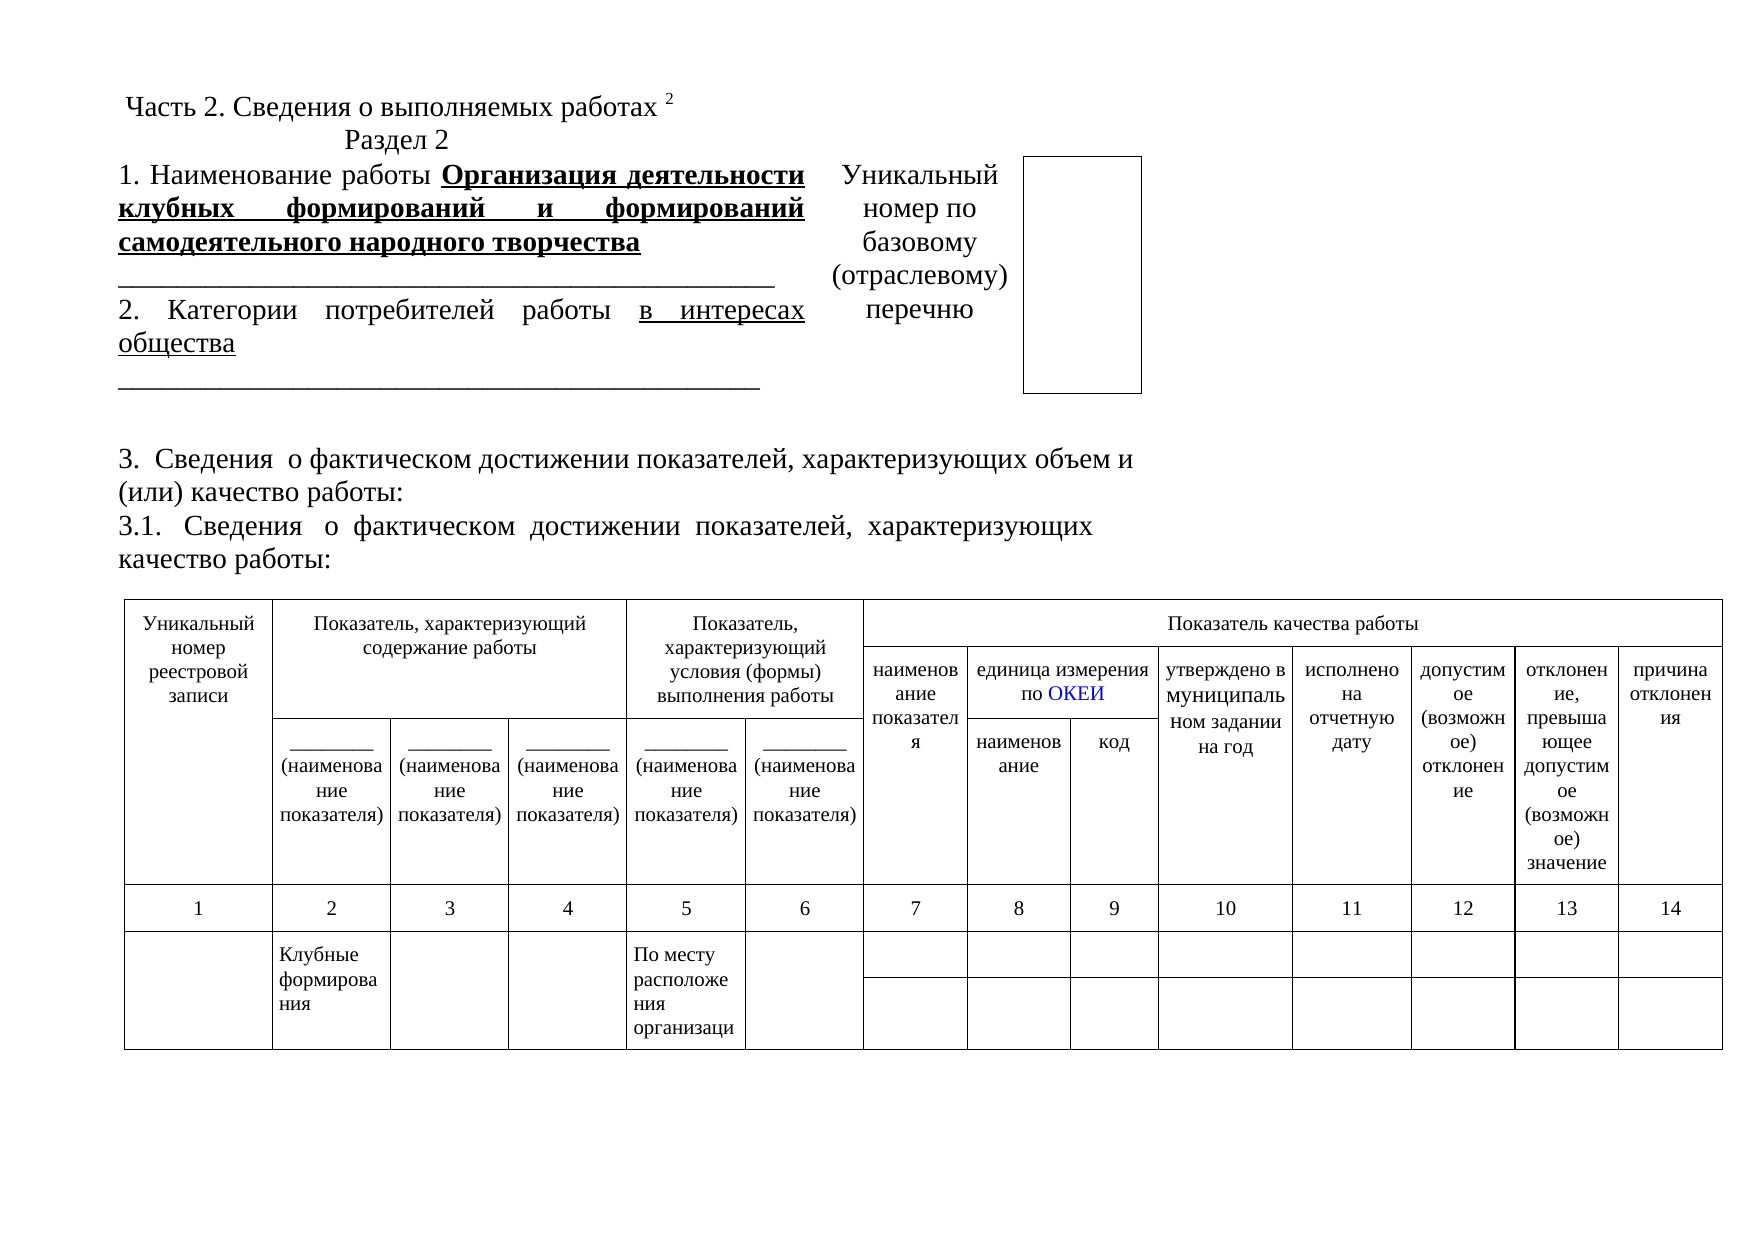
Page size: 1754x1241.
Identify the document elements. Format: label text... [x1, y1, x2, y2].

table_cell [1293, 978, 1411, 1049]
table_cell [864, 932, 967, 977]
table_header [1024, 157, 1141, 393]
table_cell 3 [391, 885, 508, 931]
table_cell код [1071, 719, 1158, 884]
table_header Показатель, характеризующий условия (формы) выполнения работы [627, 600, 863, 718]
table_cell [746, 932, 863, 1049]
text (или) качество работы: [118, 474, 1636, 508]
table_cell [864, 978, 967, 1049]
table_cell [1619, 932, 1722, 977]
table_cell причина отклонения [1619, 647, 1722, 884]
table_cell 14 [1619, 885, 1722, 931]
table_cell [1516, 978, 1618, 1049]
table_cell 9 [1071, 885, 1158, 931]
text 3. Сведения о фактическом достижении показателей, характеризующих объем и [118, 441, 1636, 474]
table_header 1. Наименование работы Организация деятельности клубных формирований и формирований самодеятельного народного творчества _____________________________________________ [107, 156, 816, 291]
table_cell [1159, 647, 1292, 884]
table_cell единица измерения по ОКЕИ [968, 647, 1158, 718]
table_cell 5 [627, 885, 745, 931]
table_cell 2. Категории потребителей работы в интересах общества ____________________________________________ [107, 291, 816, 393]
table_header Уникальный номер по базовому (отраслевому) перечню [816, 156, 1023, 393]
table_cell ________ (наименование показателя) [391, 719, 508, 884]
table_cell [1516, 647, 1618, 884]
table_cell [1412, 932, 1514, 977]
table_cell [1071, 932, 1158, 977]
table_cell [1293, 932, 1411, 977]
table_cell [125, 932, 272, 1049]
table_cell ________ (наименование показателя) [509, 719, 626, 884]
table_cell [391, 932, 508, 1049]
table_cell [1619, 978, 1722, 1049]
table_cell Клубные формирования [273, 932, 390, 1049]
table_cell ________ (наименование показателя) [627, 719, 745, 884]
table_cell 2 [273, 885, 390, 931]
table_cell ________ (наименование показателя) [746, 719, 863, 884]
table_cell наименование показателя [864, 647, 967, 884]
table_cell 8 [968, 885, 1070, 931]
table_cell 10 [1159, 885, 1292, 931]
table_cell [509, 932, 626, 1049]
table_cell 4 [509, 885, 626, 931]
table_header Показатель качества работы [864, 600, 1722, 646]
text 3.1. Сведения о фактическом достижении показателей, характеризующих [118, 508, 1636, 542]
table_cell По месту расположения организации [627, 932, 745, 1049]
table_cell [1412, 978, 1514, 1049]
table_cell наименование [968, 719, 1070, 884]
table_cell исполнено на отчетную дату [1293, 647, 1411, 884]
table_cell ________ (наименование показателя) [273, 719, 390, 884]
table_cell [1159, 932, 1292, 977]
table_cell 11 [1293, 885, 1411, 931]
table_cell [968, 932, 1070, 977]
text качество работы: [118, 542, 1636, 575]
table_cell допустимое (возможное) отклонение [1412, 647, 1514, 884]
table_header Уникальный номер реестровой записи [125, 600, 272, 884]
table_cell 1 [125, 885, 272, 931]
table_cell 12 [1412, 885, 1514, 931]
table_cell [1071, 978, 1158, 1049]
table_header Показатель, характеризующий содержание работы [273, 600, 626, 718]
table_cell [1516, 932, 1618, 977]
table_cell 13 [1516, 885, 1618, 931]
text Часть 2. Сведения о выполняемых работах 2 [118, 89, 1636, 122]
table_cell 6 [746, 885, 863, 931]
table_cell 7 [864, 885, 967, 931]
table_cell [1159, 978, 1292, 1049]
text Раздел 2 [118, 122, 1636, 156]
table_cell [968, 978, 1070, 1049]
